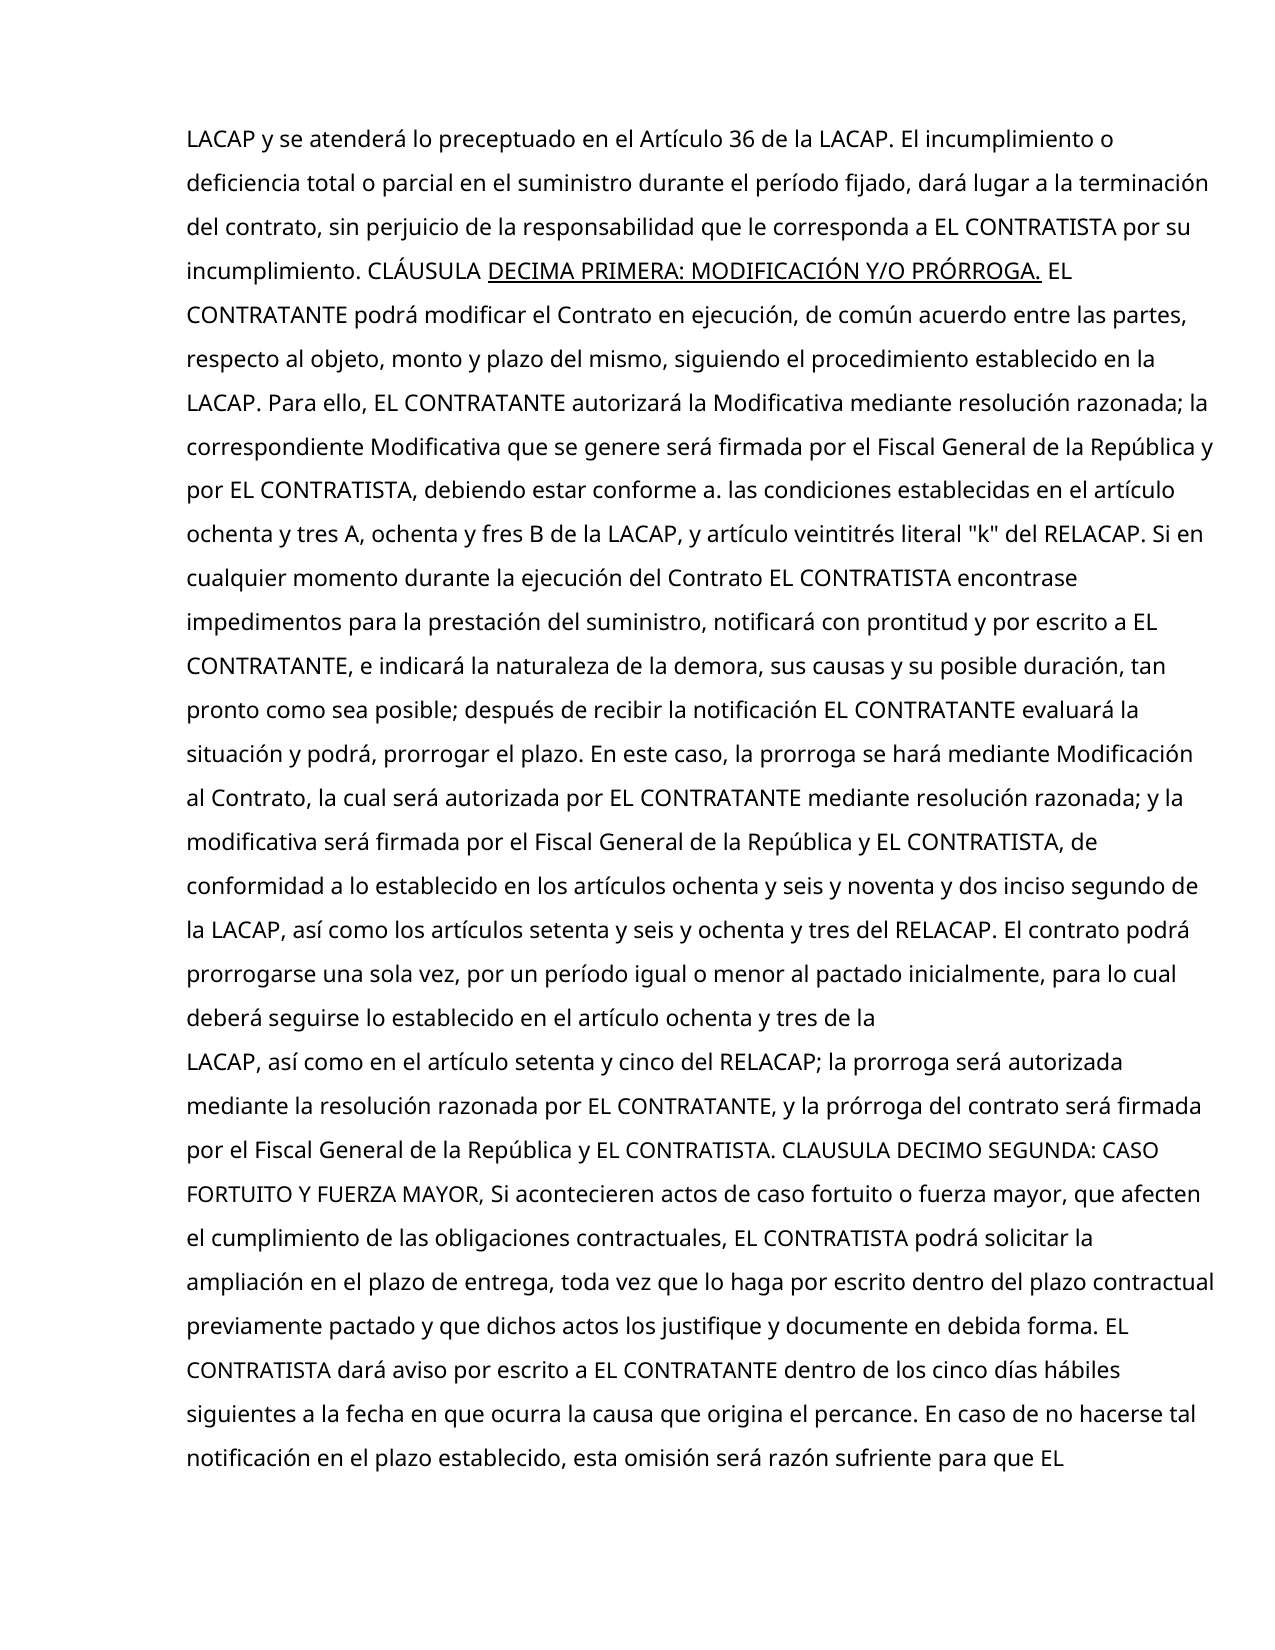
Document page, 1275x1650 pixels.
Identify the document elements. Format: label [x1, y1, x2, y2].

text [186, 1035, 1217, 1475]
text [186, 112, 1217, 1035]
